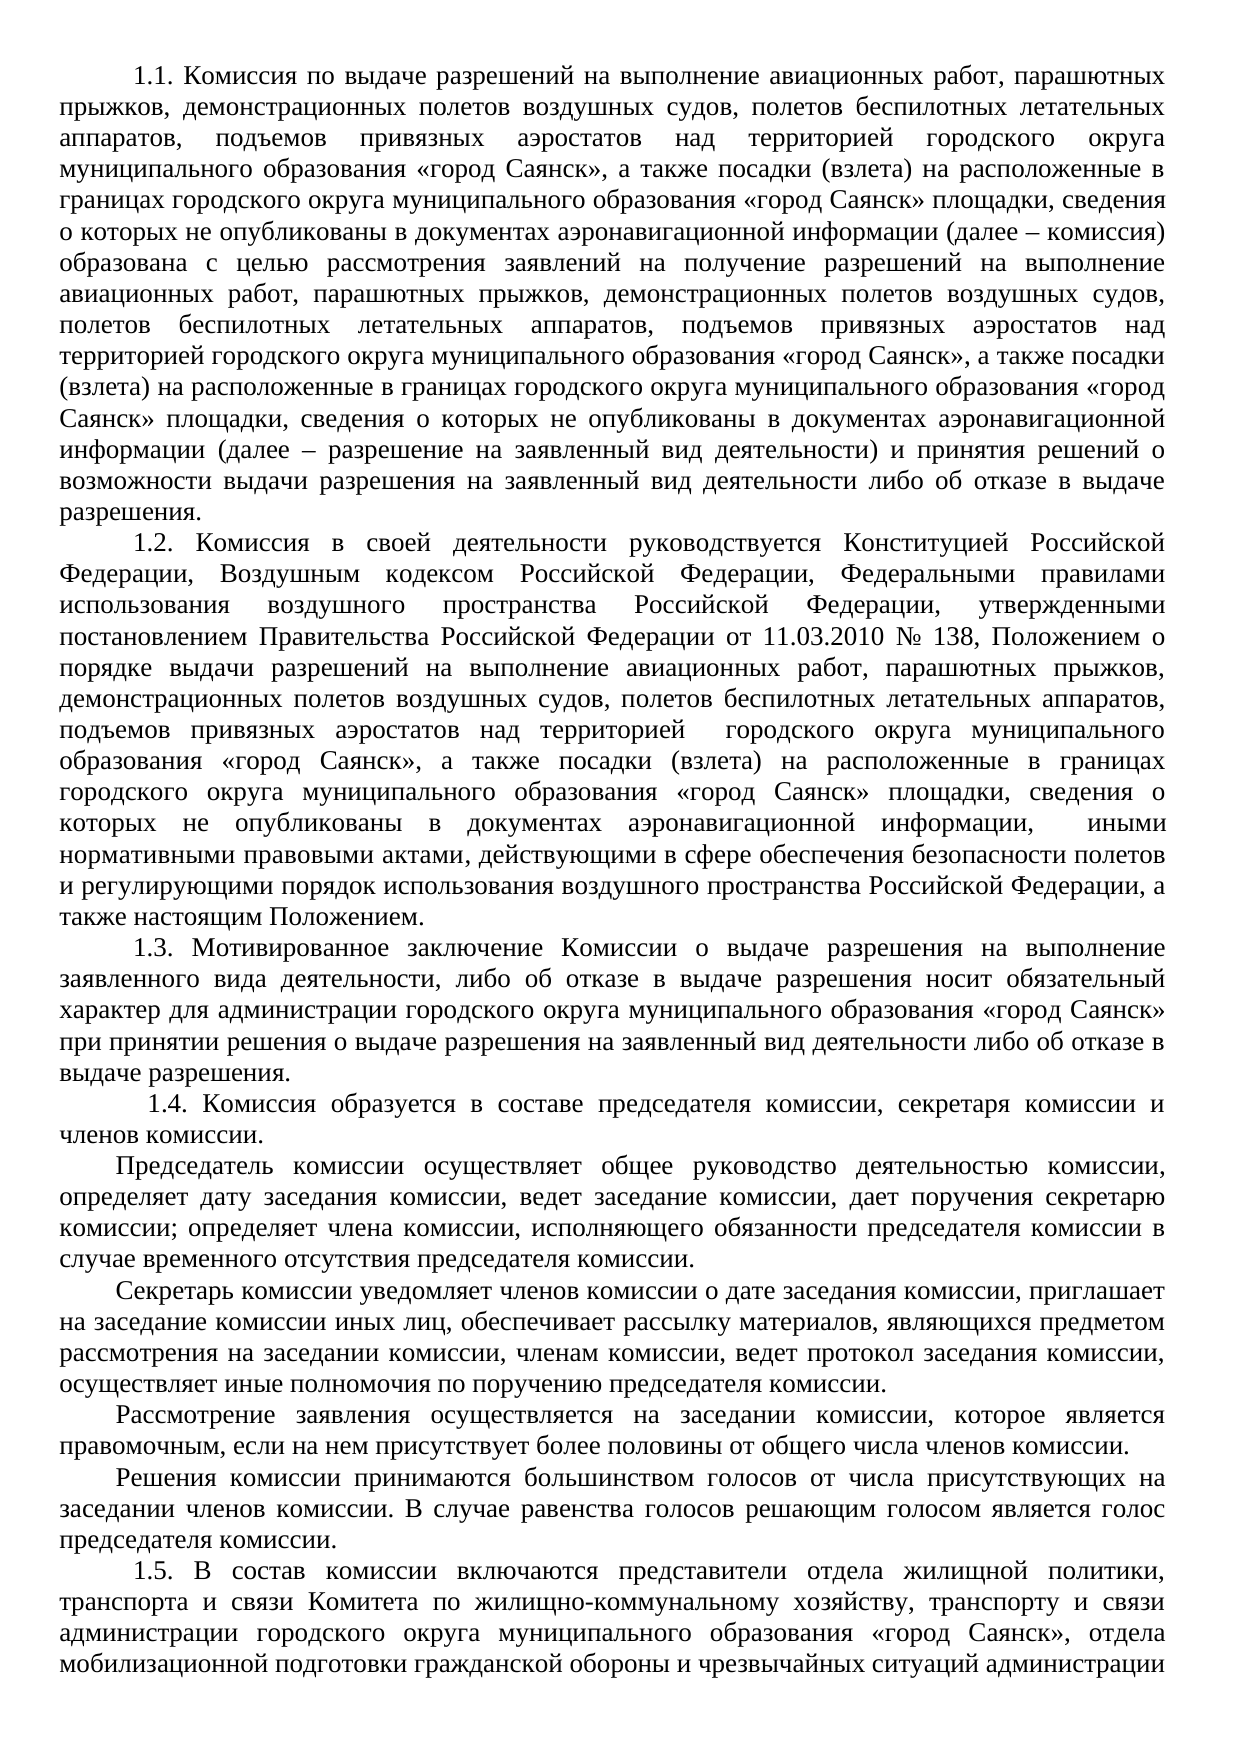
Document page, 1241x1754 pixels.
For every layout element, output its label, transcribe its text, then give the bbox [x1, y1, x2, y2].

text Секретарь комиссии уведомляет членов комиссии о дате заседания комиссии, приглашает на заседание комиссии иных лиц, обеспечивает рассылку материалов, являющихся предметом рассмотрения на заседании комиссии, членам комиссии, ведет протокол заседания комиссии, осуществляет иные полномочия по поручению председателя комиссии. [59, 1274, 1167, 1398]
list 1.3. Мотивированное заключение Комиссии о выдаче разрешения на выполнение заявленного вида деятельности, либо об отказе в выдаче разрешения носит обязательный характер для администрации городского округа муниципального образования «город Саянск» при принятии решения о выдаче разрешения на заявленный вид деятельности либо об отказе в выдаче разрешения. [59, 931, 1167, 1087]
text Рассмотрение заявления осуществляется на заседании комиссии, которое является правомочным, если на нем присутствует более половины от общего числа членов комиссии. [59, 1398, 1167, 1461]
list 1.4. Комиссия образуется в составе председателя комиссии, секретаря комиссии и членов комиссии. [59, 1087, 1167, 1149]
text Председатель комиссии осуществляет общее руководство деятельностью комиссии, определяет дату заседания комиссии, ведет заседание комиссии, дает поручения секретарю комиссии; определяет члена комиссии, исполняющего обязанности председателя комиссии в случае временного отсутствия председателя комиссии. [59, 1149, 1167, 1274]
list 1.2. Комиссия в своей деятельности руководствуется Конституцией Российской Федерации, Воздушным кодексом Российской Федерации, Федеральными правилами использования воздушного пространства Российской Федерации, утвержденными постановлением Правительства Российской Федерации от 11.03.2010 № 138, Положением о порядке выдачи разрешений на выполнение авиационных работ, парашютных прыжков, демонстрационных полетов воздушных судов, полетов беспилотных летательных аппаратов, подъемов привязных аэростатов над территорией городского округа муниципального образования «город Саянск», а также посадки (взлета) на расположенные в границах городского округа муниципального образования «город Саянск» площадки, сведения о которых не опубликованы в документах аэронавигационной информации, иными нормативными правовыми актами, действующими в сфере обеспечения безопасности полетов и регулирующими порядок использования воздушного пространства Российской Федерации, а также настоящим Положением. [59, 526, 1167, 931]
list 1.1. Комиссия по выдаче разрешений на выполнение авиационных работ, парашютных прыжков, демонстрационных полетов воздушных судов, полетов беспилотных летательных аппаратов, подъемов привязных аэростатов над территорией городского округа муниципального образования «город Саянск», а также посадки (взлета) на расположенные в границах городского округа муниципального образования «город Саянск» площадки, сведения о которых не опубликованы в документах аэронавигационной информации (далее – комиссия) образована с целью рассмотрения заявлений на получение разрешений на выполнение авиационных работ, парашютных прыжков, демонстрационных полетов воздушных судов, полетов беспилотных летательных аппаратов, подъемов привязных аэростатов над территорией городского округа муниципального образования «город Саянск», а также посадки (взлета) на расположенные в границах городского округа муниципального образования «город Саянск» площадки, сведения о которых не опубликованы в документах аэронавигационной информации (далее – разрешение на заявленный вид деятельности) и принятия решений о возможности выдачи разрешения на заявленный вид деятельности либо об отказе в выдаче разрешения. [59, 59, 1167, 526]
text Решения комиссии принимаются большинством голосов от числа присутствующих на заседании членов комиссии. В случае равенства голосов решающим голосом является голос председателя комиссии. [59, 1461, 1167, 1554]
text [59, 1554, 1167, 1679]
